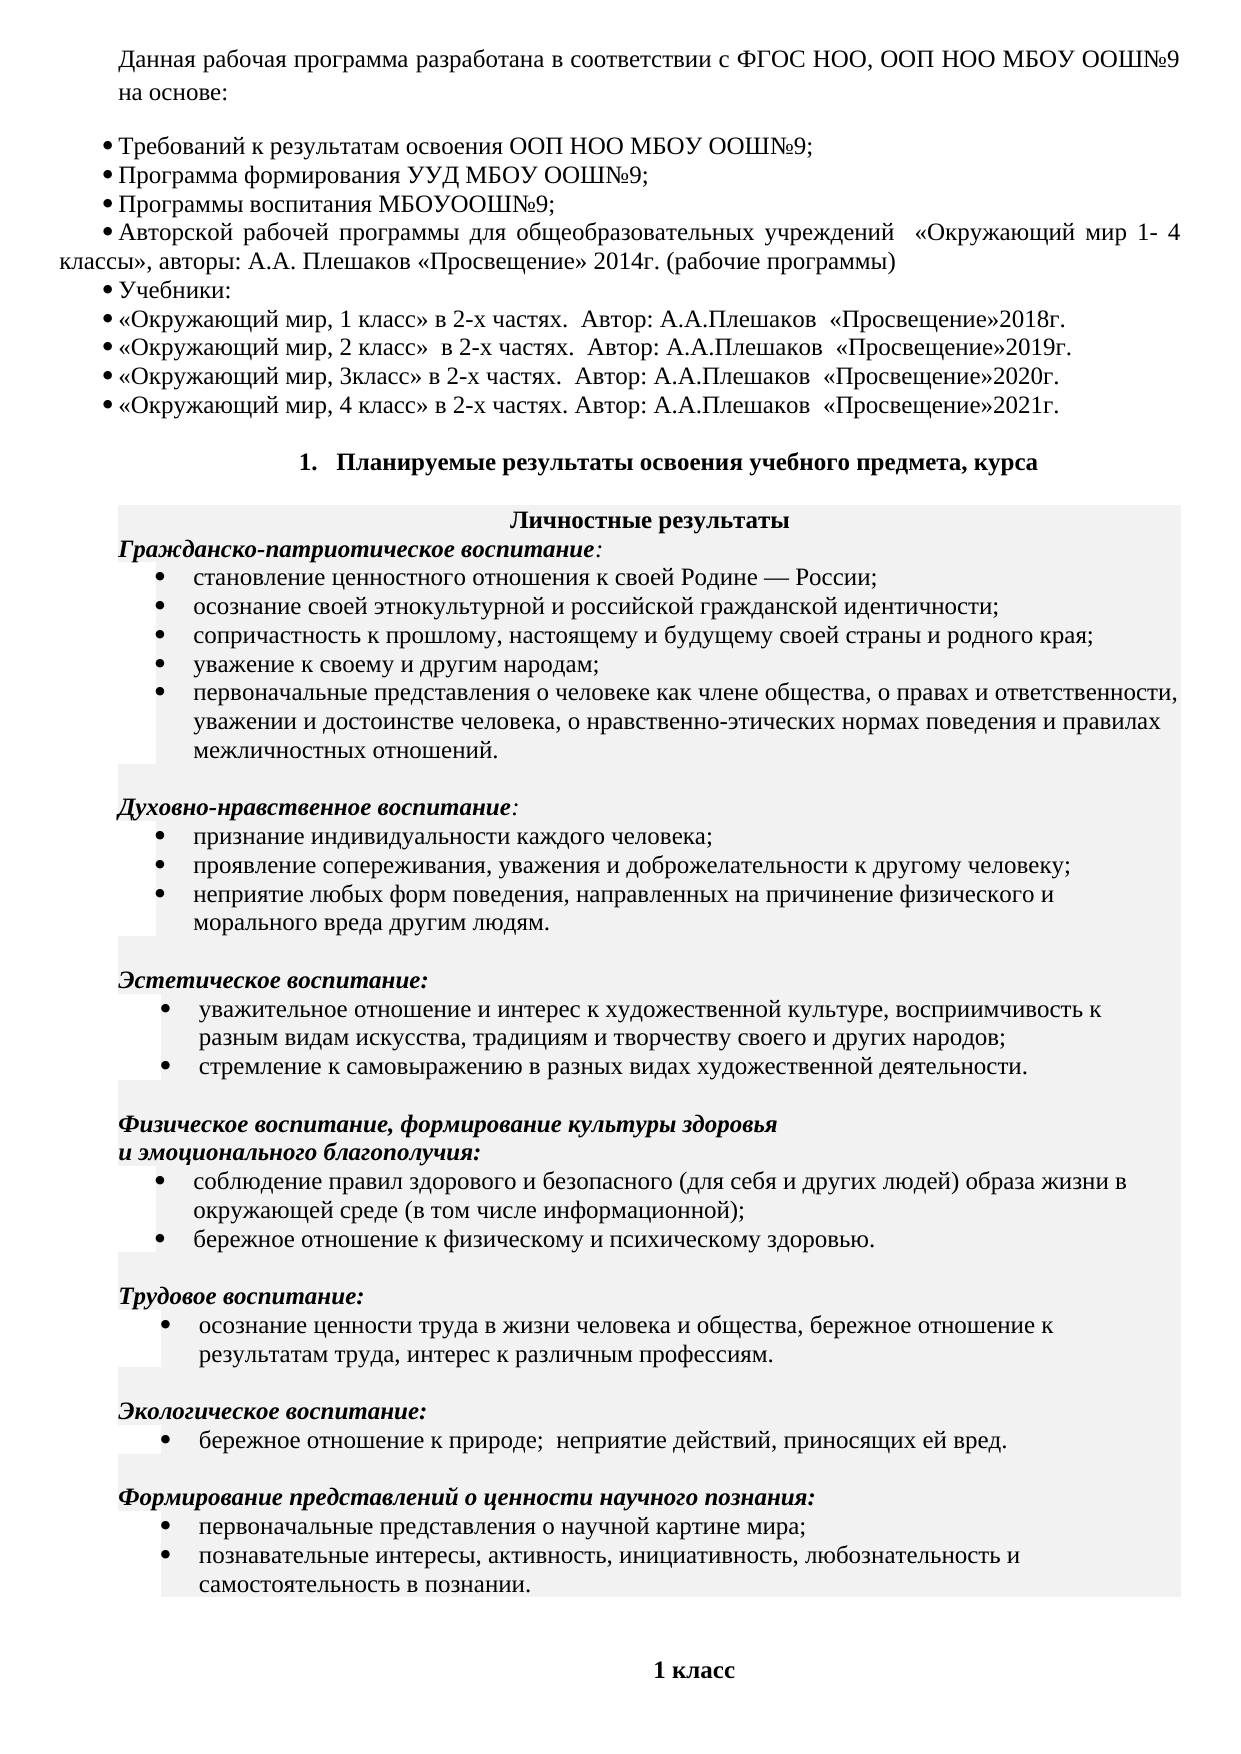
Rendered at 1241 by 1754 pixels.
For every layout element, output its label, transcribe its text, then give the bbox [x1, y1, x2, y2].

text Личностные результаты [118, 505, 1181, 534]
list «Окружающий мир, 4 класс» в 2-х частях. Автор: А.А.Плешаков «Просвещение»2021г. [59, 390, 1181, 419]
list проявление сопереживания, уважения и доброжелательности к другому человеку; [156, 850, 1181, 879]
text и эмоционального благополучия: [118, 1137, 1181, 1166]
list Учебники: [59, 275, 1181, 304]
list осознание своей этнокультурной и российской гражданской идентичности; [156, 591, 1181, 620]
list неприятие любых форм поведения, направленных на причинение физического и морального вреда другим людям. [156, 879, 1181, 936]
list соблюдение правил здорового и безопасного (для себя и других людей) образа жизни в окружающей среде (в том числе информационной); [156, 1166, 1181, 1224]
list осознание ценности труда в жизни человека и общества, бережное отношение к результатам труда, интерес к различным профессиям. [161, 1310, 1181, 1367]
text 1 класс [118, 1655, 1181, 1684]
list Требований к результатам освоения ООП НОО МБОУ ООШ№9; [59, 131, 1181, 160]
text Формирование представлений о ценности научного познания: [118, 1482, 1181, 1511]
text Эстетическое воспитание: [118, 965, 1181, 994]
list признание индивидуальности каждого человека; [156, 821, 1181, 850]
list Авторской рабочей программы для общеобразовательных учреждений «Окружающий мир 1- 4 классы», авторы: А.А. Плешаков «Просвещение» 2014г. (рабочие программы) [59, 217, 1181, 275]
list Программы воспитания МБОУООШ№9; [59, 189, 1181, 217]
text Трудовое воспитание: [118, 1281, 1181, 1310]
text Экологическое воспитание: [118, 1396, 1181, 1425]
list первоначальные представления о научной картине мира; [161, 1511, 1181, 1540]
list «Окружающий мир, 2 класс» в 2-х частях. Автор: А.А.Плешаков «Просвещение»2019г. [59, 332, 1181, 361]
list «Окружающий мир, 3класс» в 2-х частях. Автор: А.А.Плешаков «Просвещение»2020г. [59, 361, 1181, 390]
text Духовно-нравственное воспитание: [118, 792, 1181, 821]
list «Окружающий мир, 1 класс» в 2-х частях. Автор: А.А.Плешаков «Просвещение»2018г. [59, 304, 1181, 332]
text Гражданско-патриотическое воспитание: [118, 534, 1181, 562]
list стремление к самовыражению в разных видах художественной деятельности. [161, 1051, 1181, 1080]
text Физическое воспитание, формирование культуры здоровья [118, 1109, 1181, 1137]
list бережное отношение к природе; неприятие действий, приносящих ей вред. [161, 1425, 1181, 1454]
list первоначальные представления о человеке как члене общества, о правах и ответственности, уважении и достоинстве человека, о нравственно-этических нормах поведения и правилах межличностных отношений. [156, 677, 1181, 764]
list Планируемые результаты освоения учебного предмета, курса [156, 447, 1181, 476]
list уважение к своему и другим народам; [156, 649, 1181, 677]
list бережное отношение к физическому и психическому здоровью. [156, 1224, 1181, 1252]
list сопричастность к прошлому, настоящему и будущему своей страны и родного края; [156, 620, 1181, 649]
text Данная рабочая программа разработана в соответствии с ФГОС НОО, ООП НОО МБОУ ООШ№9 на основе: [118, 44, 1181, 106]
list познавательные интересы, активность, инициативность, любознательность и самостоятельность в познании. [161, 1540, 1181, 1597]
list становление ценностного отношения к своей Родине — России; [156, 562, 1181, 591]
list уважительное отношение и интерес к художественной культуре, восприимчивость к разным видам искусства, традициям и творчеству своего и других народов; [161, 994, 1181, 1051]
list Программа формирования УУД МБОУ ООШ№9; [59, 160, 1181, 189]
